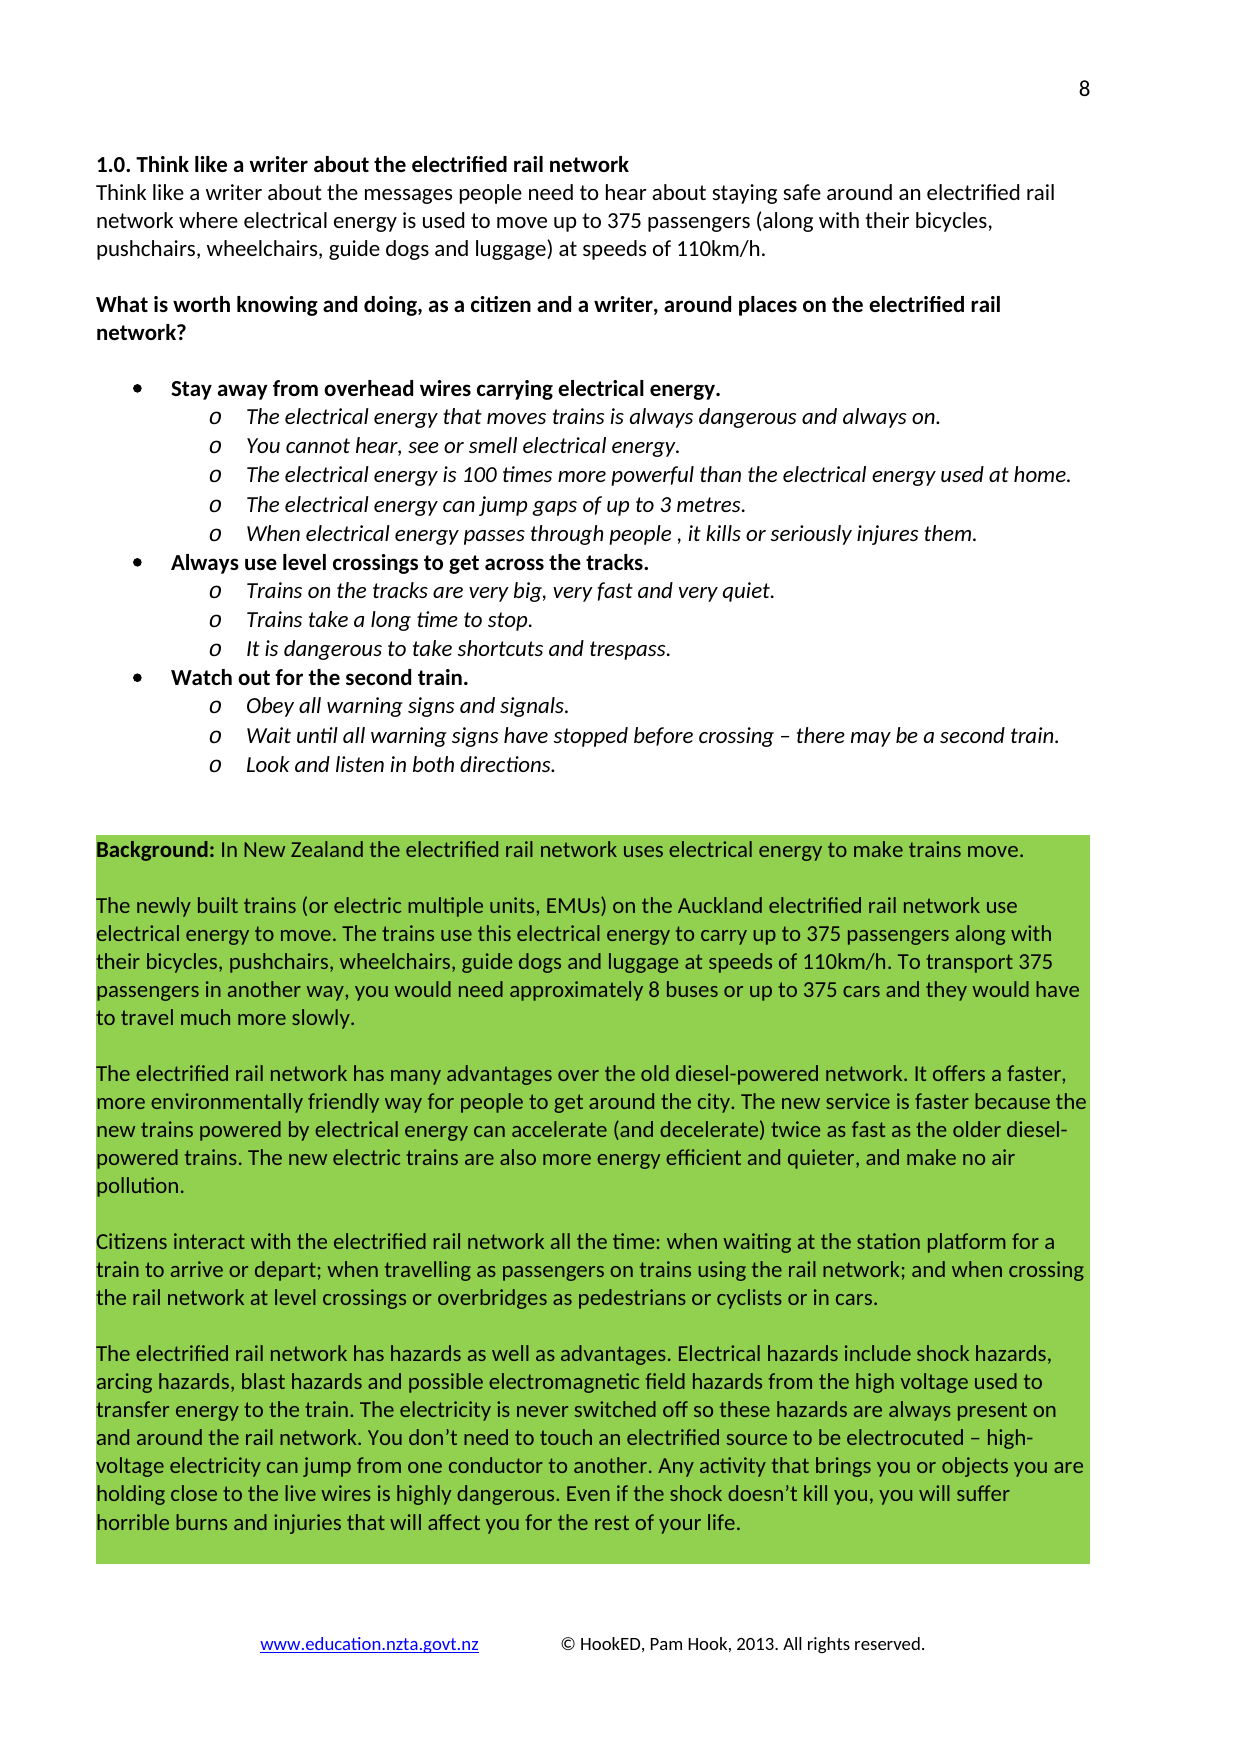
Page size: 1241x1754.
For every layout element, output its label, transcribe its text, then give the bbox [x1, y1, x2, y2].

list You cannot hear, see or smell electrical energy. [208, 431, 1090, 461]
list The electrical energy is 100 times more powerful than the electrical energy used at home. [208, 461, 1090, 490]
list Trains on the tracks are very big, very fast and very quiet. [208, 576, 1090, 605]
list Trains take a long time to stop. [208, 605, 1090, 634]
list Watch out for the second train. [133, 663, 1090, 692]
text Citizens interact with the electrified rail network all the time: when waiting at the station platform for a train to arrive or depart; when travelling as passengers on trains using the rail network; and when crossing the rail network at level crossings or overbridges as pedestrians or cyclists or in cars. [96, 1227, 1090, 1311]
text The electrified rail network has hazards as well as advantages. Electrical hazards include shock hazards, arcing hazards, blast hazards and possible electromagnetic field hazards from the high voltage used to transfer energy to the train. The electricity is never switched off so these hazards are always present on and around the rail network. You don’t need to touch an electrified source to be electrocuted – high-voltage electricity can jump from one conductor to another. Any activity that brings you or objects you are holding close to the live wires is highly dangerous. Even if the shock doesn’t kill you, you will suffer horrible burns and injuries that will affect you for the rest of your life. [96, 1339, 1090, 1536]
list The electrical energy that moves trains is always dangerous and always on. [208, 402, 1090, 431]
list The electrical energy can jump gaps of up to 3 metres. [208, 490, 1090, 519]
text 1.0. Think like a writer about the electrified rail network [96, 150, 1090, 178]
list Look and listen in both directions. [208, 750, 1090, 779]
text The electrified rail network has many advantages over the old diesel-powered network. It offers a faster, more environmentally friendly way for people to get around the city. The new service is faster because the new trains powered by electrical energy can accelerate (and decelerate) twice as fast as the older diesel-powered trains. The new electric trains are also more energy efficient and quieter, and make no air pollution. [96, 1059, 1090, 1199]
list Always use level crossings to get across the tracks. [133, 548, 1090, 576]
text The newly built trains (or electric multiple units, EMUs) on the Auckland electrified rail network use electrical energy to move. The trains use this electrical energy to carry up to 375 passengers along with their bicycles, pushchairs, wheelchairs, guide dogs and luggage at speeds of 110km/h. To transport 375 passengers in another way, you would need approximately 8 buses or up to 375 cars and they would have to travel much more slowly. [96, 891, 1090, 1031]
text Think like a writer about the messages people need to hear about staying safe around an electrified rail network where electrical energy is used to move up to 375 passengers (along with their bicycles, pushchairs, wheelchairs, guide dogs and luggage) at speeds of 110km/h. [96, 178, 1090, 262]
list It is dangerous to take shortcuts and trespass. [208, 634, 1090, 663]
list Stay away from overhead wires carrying electrical energy. [133, 374, 1090, 402]
list Obey all warning signs and signals. [208, 692, 1090, 721]
list Wait until all warning signs have stopped before crossing – there may be a second train. [208, 721, 1090, 750]
list When electrical energy passes through people , it kills or seriously injures them. [208, 519, 1090, 548]
text What is worth knowing and doing, as a citizen and a writer, around places on the electrified rail network? [96, 290, 1090, 346]
text Background: In New Zealand the electrified rail network uses electrical energy to make trains move. [96, 835, 1090, 863]
